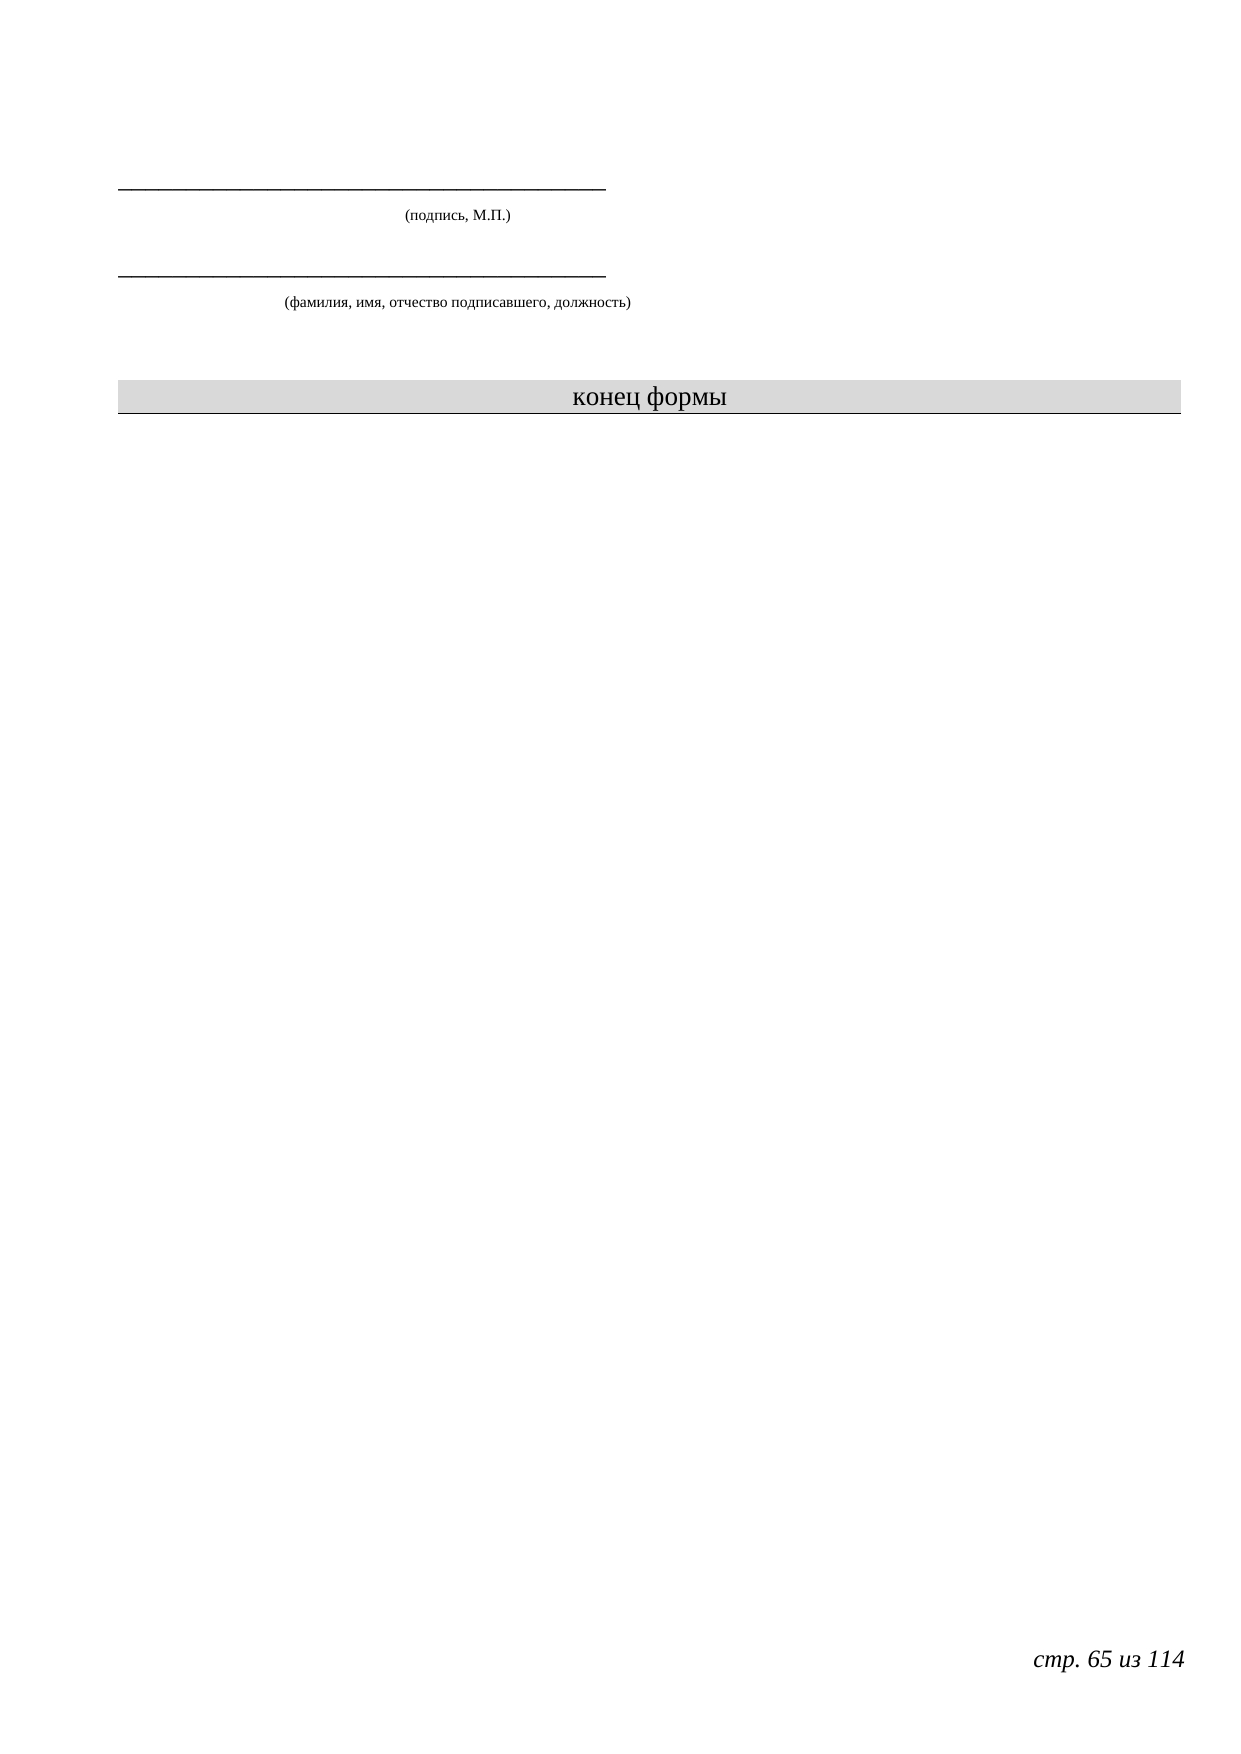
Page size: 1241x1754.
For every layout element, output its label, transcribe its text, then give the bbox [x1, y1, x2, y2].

text (фамилия, имя, отчество подписавшего, должность) [118, 293, 797, 324]
text ____________________________________ [118, 249, 1181, 280]
text (подпись, М.П.) [118, 205, 797, 237]
text ____________________________________ [118, 162, 1181, 193]
text конец формы [118, 380, 1181, 413]
